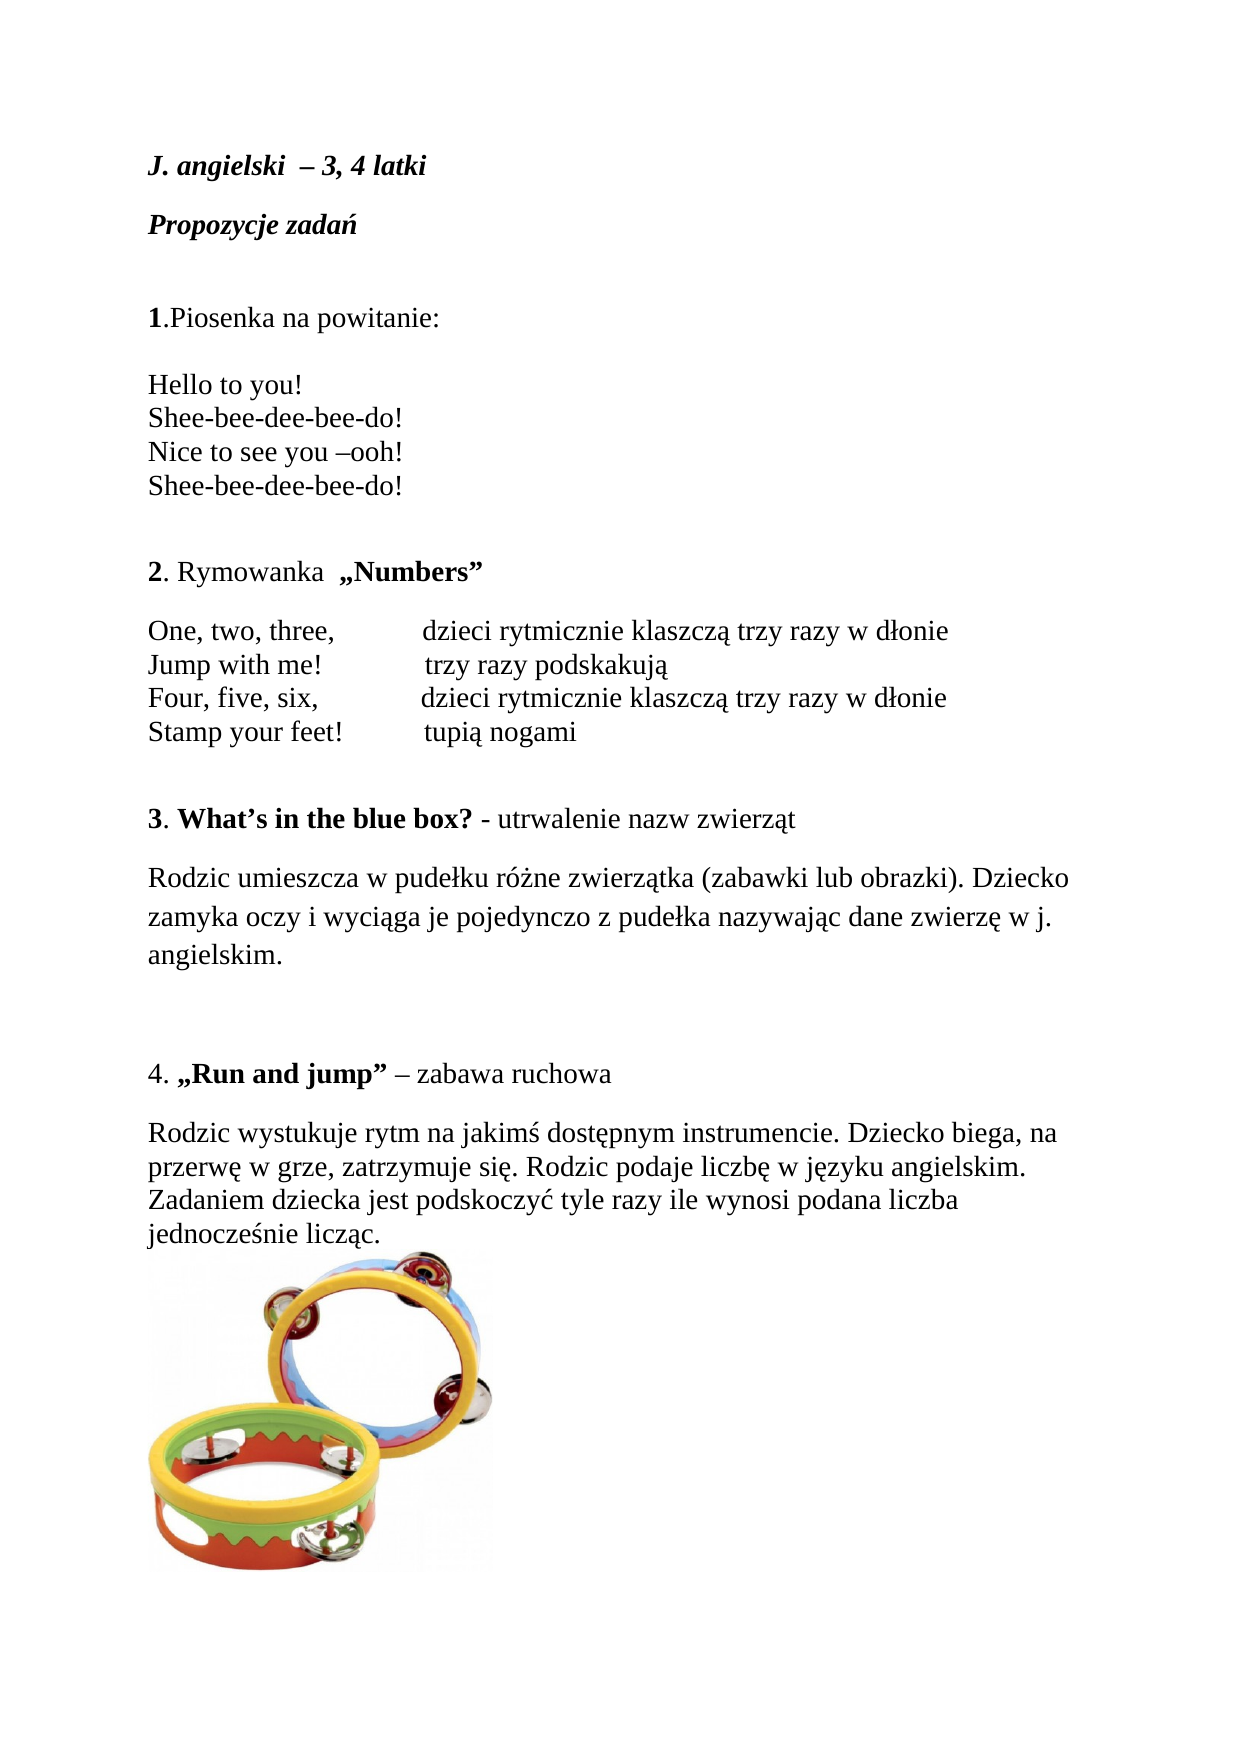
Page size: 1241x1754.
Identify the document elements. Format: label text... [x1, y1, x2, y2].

text Rodzic wystukuje rytm na jakimś dostępnym instrumencie. Dziecko biega, na przerwę w grze, zatrzymuje się. Rodzic podaje liczbę w języku angielskim. [148, 1115, 1093, 1182]
text J. angielski – 3, 4 latki [148, 148, 1093, 181]
text Nice to see you –ooh! [148, 434, 1093, 468]
text 2. Rymowanka „Numbers” [148, 554, 1093, 588]
text Zadaniem dziecka jest podskoczyć tyle razy ile wynosi podana liczba jednocześnie licząc. [148, 1182, 1093, 1249]
text Jump with me! trzy razy podskakują [148, 647, 1093, 681]
text Propozycje zadań [148, 207, 1093, 241]
picture [147, 1249, 493, 1572]
text Hello to you! [148, 367, 1093, 401]
text 1.Piosenka na powitanie: [148, 300, 1093, 333]
text Four, five, six, dzieci rytmicznie klaszczą trzy razy w dłonie [148, 681, 1093, 714]
text Shee-bee-dee-bee-do! [148, 468, 1093, 501]
text 4. „Run and jump” – zabawa ruchowa [148, 1056, 1093, 1089]
text One, two, three, dzieci rytmicznie klaszczą trzy razy w dłonie [148, 613, 1093, 647]
text 3. What’s in the blue box? - utrwalenie nazw zwierząt [148, 801, 1093, 834]
text Shee-bee-dee-bee-do! [148, 401, 1093, 434]
text Stamp your feet! tupią nogami [148, 714, 1093, 748]
text Rodzic umieszcza w pudełku różne zwierzątka (zabawki lub obrazki). Dziecko zamyka oczy i wyciąga je pojedynczo z pudełka nazywając dane zwierzę w j. angielskim. [148, 860, 1093, 971]
